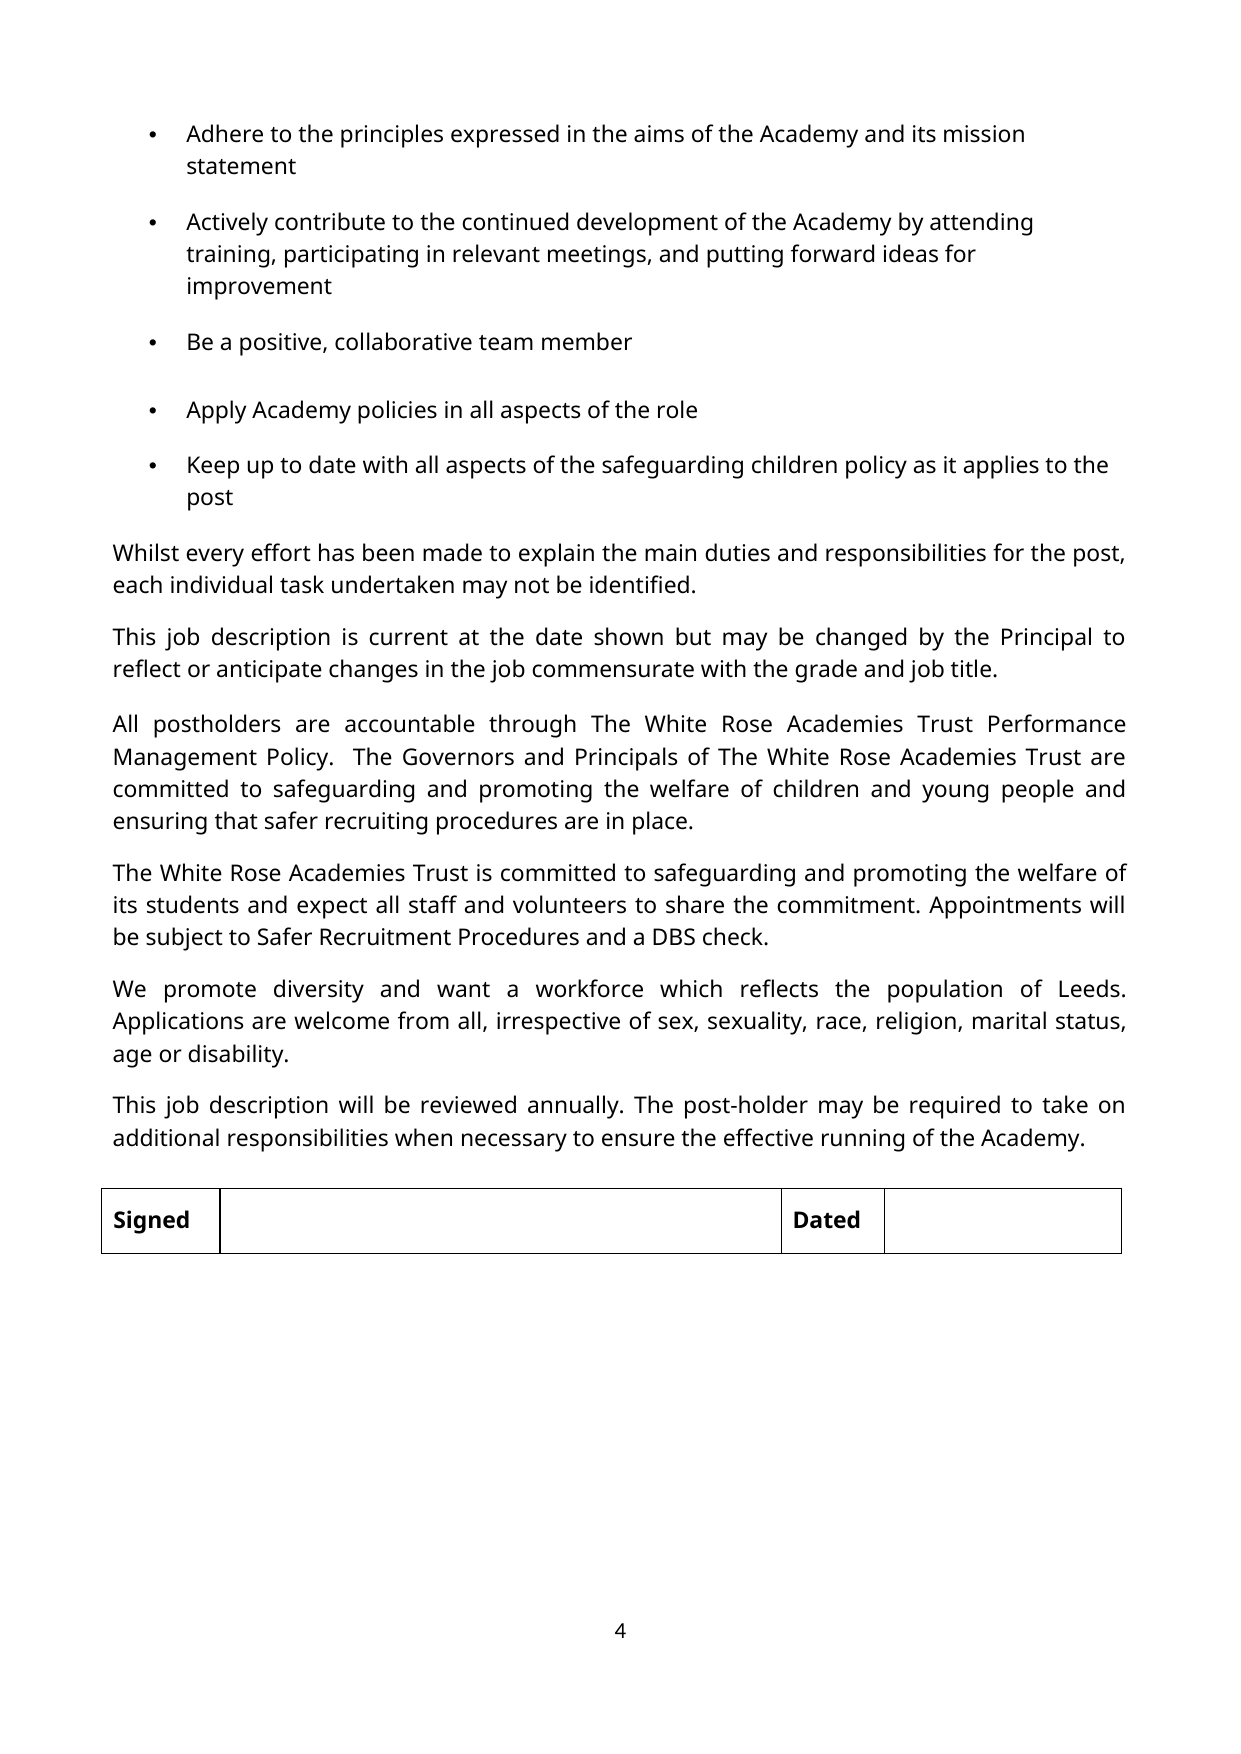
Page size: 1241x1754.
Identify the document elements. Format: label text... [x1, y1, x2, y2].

text The White Rose Academies Trust is committed to safeguarding and promoting the welfare of its students and expect all staff and volunteers to share the commitment. Appointments will be subject to Safer Recruitment Procedures and a DBS check. [112, 857, 1128, 952]
table_header Signed [102, 1189, 219, 1253]
table_header [885, 1189, 1121, 1253]
table_header [221, 1189, 781, 1253]
list Adhere to the principles expressed in the aims of the Academy and its mission statement [148, 118, 1128, 182]
list Apply Academy policies in all aspects of the role [148, 393, 1128, 425]
text Whilst every effort has been made to explain the main duties and responsibilities for the post, each individual task undertaken may not be identified. [112, 537, 1128, 600]
text We promote diversity and want a workforce which reflects the population of Leeds. Applications are welcome from all, irrespective of sex, sexuality, race, religion, marital status, age or disability. [112, 973, 1128, 1069]
table_header Dated [782, 1189, 884, 1253]
list Keep up to date with all aspects of the safeguarding children policy as it applies to the post [148, 449, 1128, 512]
text All postholders are accountable through The White Rose Academies Trust Performance Management Policy. The Governors and Principals of The White Rose Academies Trust are committed to safeguarding and promoting the welfare of children and young people and ensuring that safer recruiting procedures are in place. [112, 708, 1128, 836]
text This job description will be reviewed annually. The post-holder may be required to take on additional responsibilities when necessary to ensure the effective running of the Academy. [112, 1089, 1128, 1153]
list Actively contribute to the continued development of the Academy by attending training, participating in relevant meetings, and putting forward ideas for improvement [148, 206, 1128, 301]
text This job description is current at the date shown but may be changed by the Principal to reflect or anticipate changes in the job commensurate with the grade and job title. [112, 621, 1128, 684]
list Be a positive, collaborative team member [148, 326, 1128, 357]
